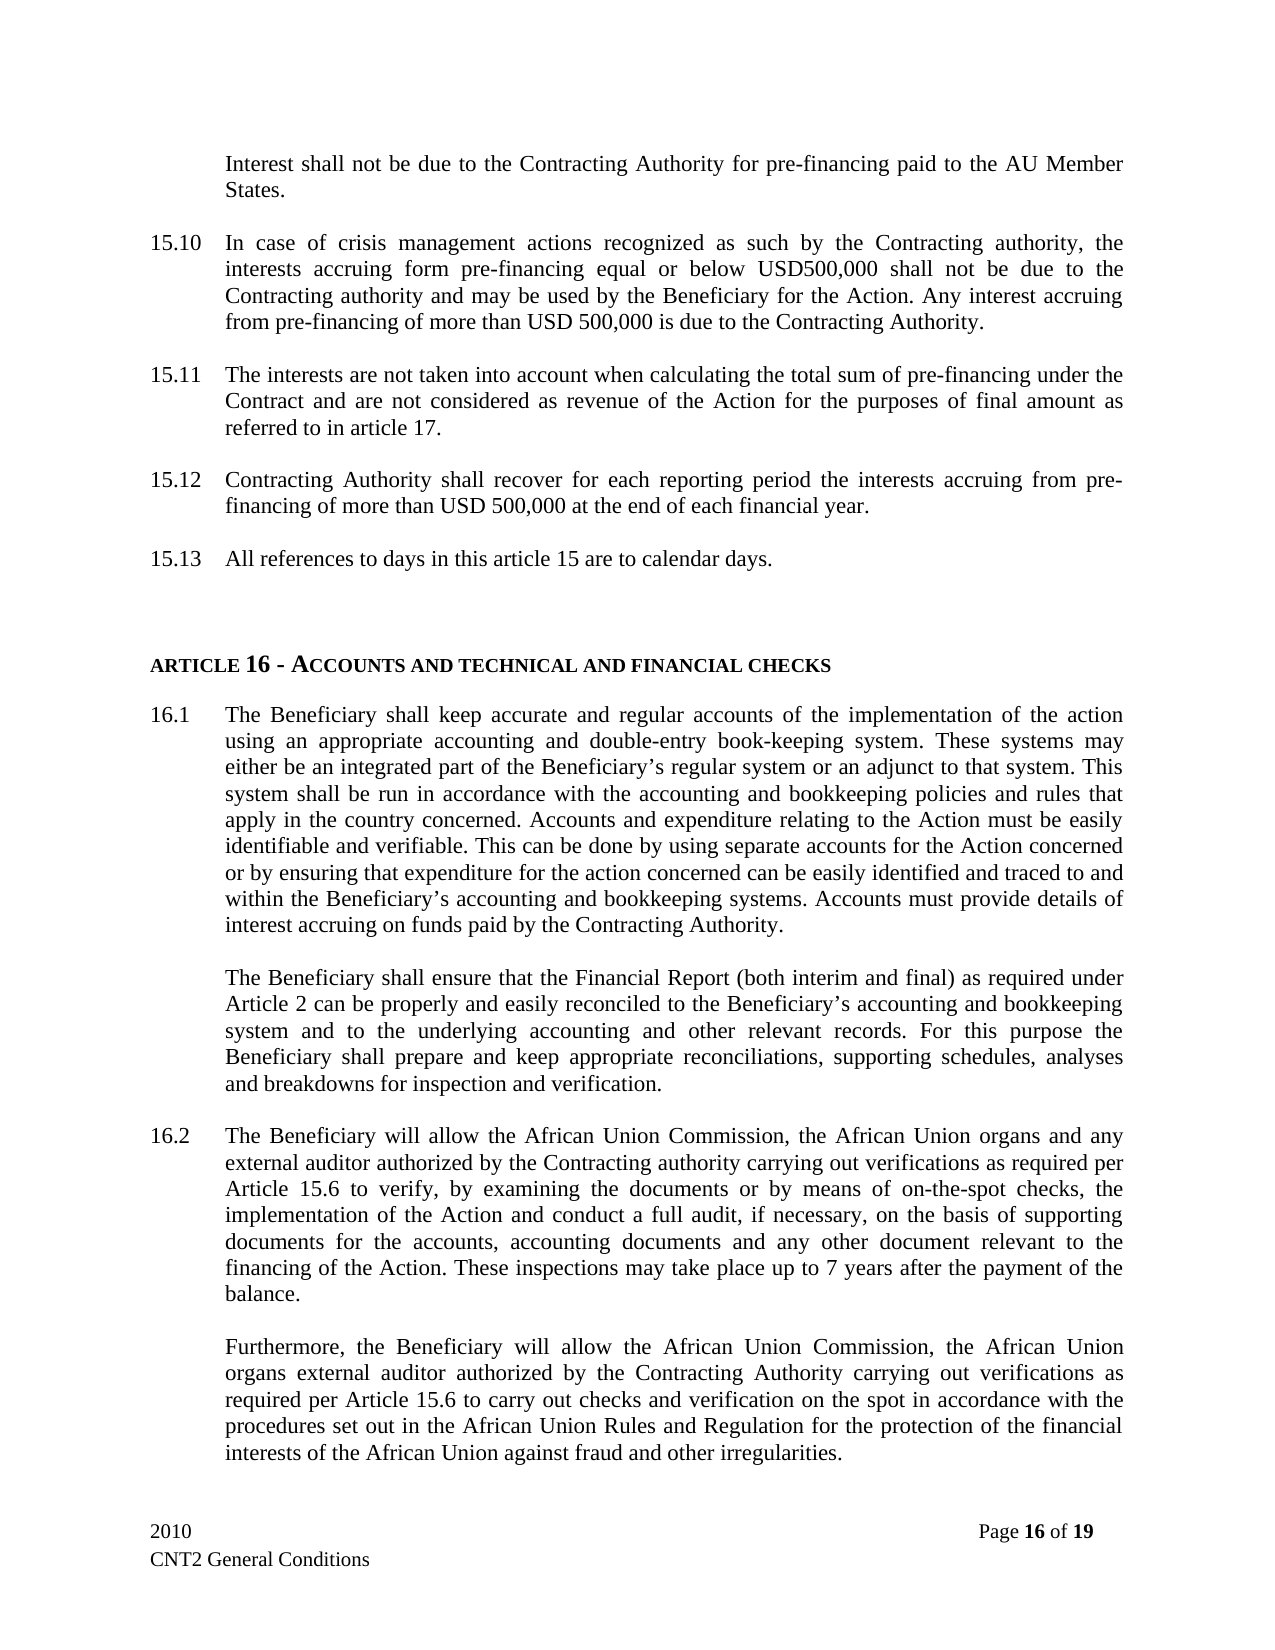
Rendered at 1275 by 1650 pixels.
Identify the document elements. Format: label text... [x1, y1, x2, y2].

list In case of crisis management actions recognized as such by the Contracting authority, the interests accruing form pre-financing equal or below USD500,000 shall not be due to the Contracting authority and may be used by the Beneficiary for the Action. Any interest accruing from pre-financing of more than USD 500,000 is due to the Contracting Authority. [150, 229, 1125, 334]
text Furthermore, the Beneficiary will allow the African Union Commission, the African Union organs external auditor authorized by the Contracting Authority carrying out verifications as required per Article 15.6 to carry out checks and verification on the spot in accordance with the procedures set out in the African Union Rules and Regulation for the protection of the financial interests of the African Union against fraud and other irregularities. [225, 1333, 1125, 1465]
text Interest shall not be due to the Contracting Authority for pre-financing paid to the AU Member States. [225, 150, 1125, 203]
text The Beneficiary shall ensure that the Financial Report (both interim and final) as required under Article 2 can be properly and easily reconciled to the Beneficiary’s accounting and bookkeeping system and to the underlying accounting and other relevant records. For this purpose the Beneficiary shall prepare and keep appropriate reconciliations, supporting schedules, analyses and breakdowns for inspection and verification. [225, 964, 1125, 1096]
list The interests are not taken into account when calculating the total sum of pre-financing under the Contract and are not considered as revenue of the Action for the purposes of final amount as referred to in article 17. [150, 361, 1125, 440]
list Contracting Authority shall recover for each reporting period the interests accruing from pre-financing of more than USD 500,000 at the end of each financial year. [150, 466, 1125, 519]
text ARTICLE 16 - ACCOUNTS AND TECHNICAL AND FINANCIAL CHECKS [150, 649, 1125, 678]
list The Beneficiary will allow the African Union Commission, the African Union organs and any external auditor authorized by the Contracting authority carrying out verifications as required per Article 15.6 to verify, by examining the documents or by means of on-the-spot checks, the implementation of the Action and conduct a full audit, if necessary, on the basis of supporting documents for the accounts, accounting documents and any other document relevant to the financing of the Action. These inspections may take place up to 7 years after the payment of the balance. [150, 1122, 1125, 1307]
list The Beneficiary shall keep accurate and regular accounts of the implementation of the action using an appropriate accounting and double-entry book-keeping system. These systems may either be an integrated part of the Beneficiary’s regular system or an adjunct to that system. This system shall be run in accordance with the accounting and bookkeeping policies and rules that apply in the country concerned. Accounts and expenditure relating to the Action must be easily identifiable and verifiable. This can be done by using separate accounts for the Action concerned or by ensuring that expenditure for the action concerned can be easily identified and traced to and within the Beneficiary’s accounting and bookkeeping systems. Accounts must provide details of interest accruing on funds paid by the Contracting Authority. [150, 701, 1125, 938]
list All references to days in this article 15 are to calendar days. [150, 545, 1125, 572]
